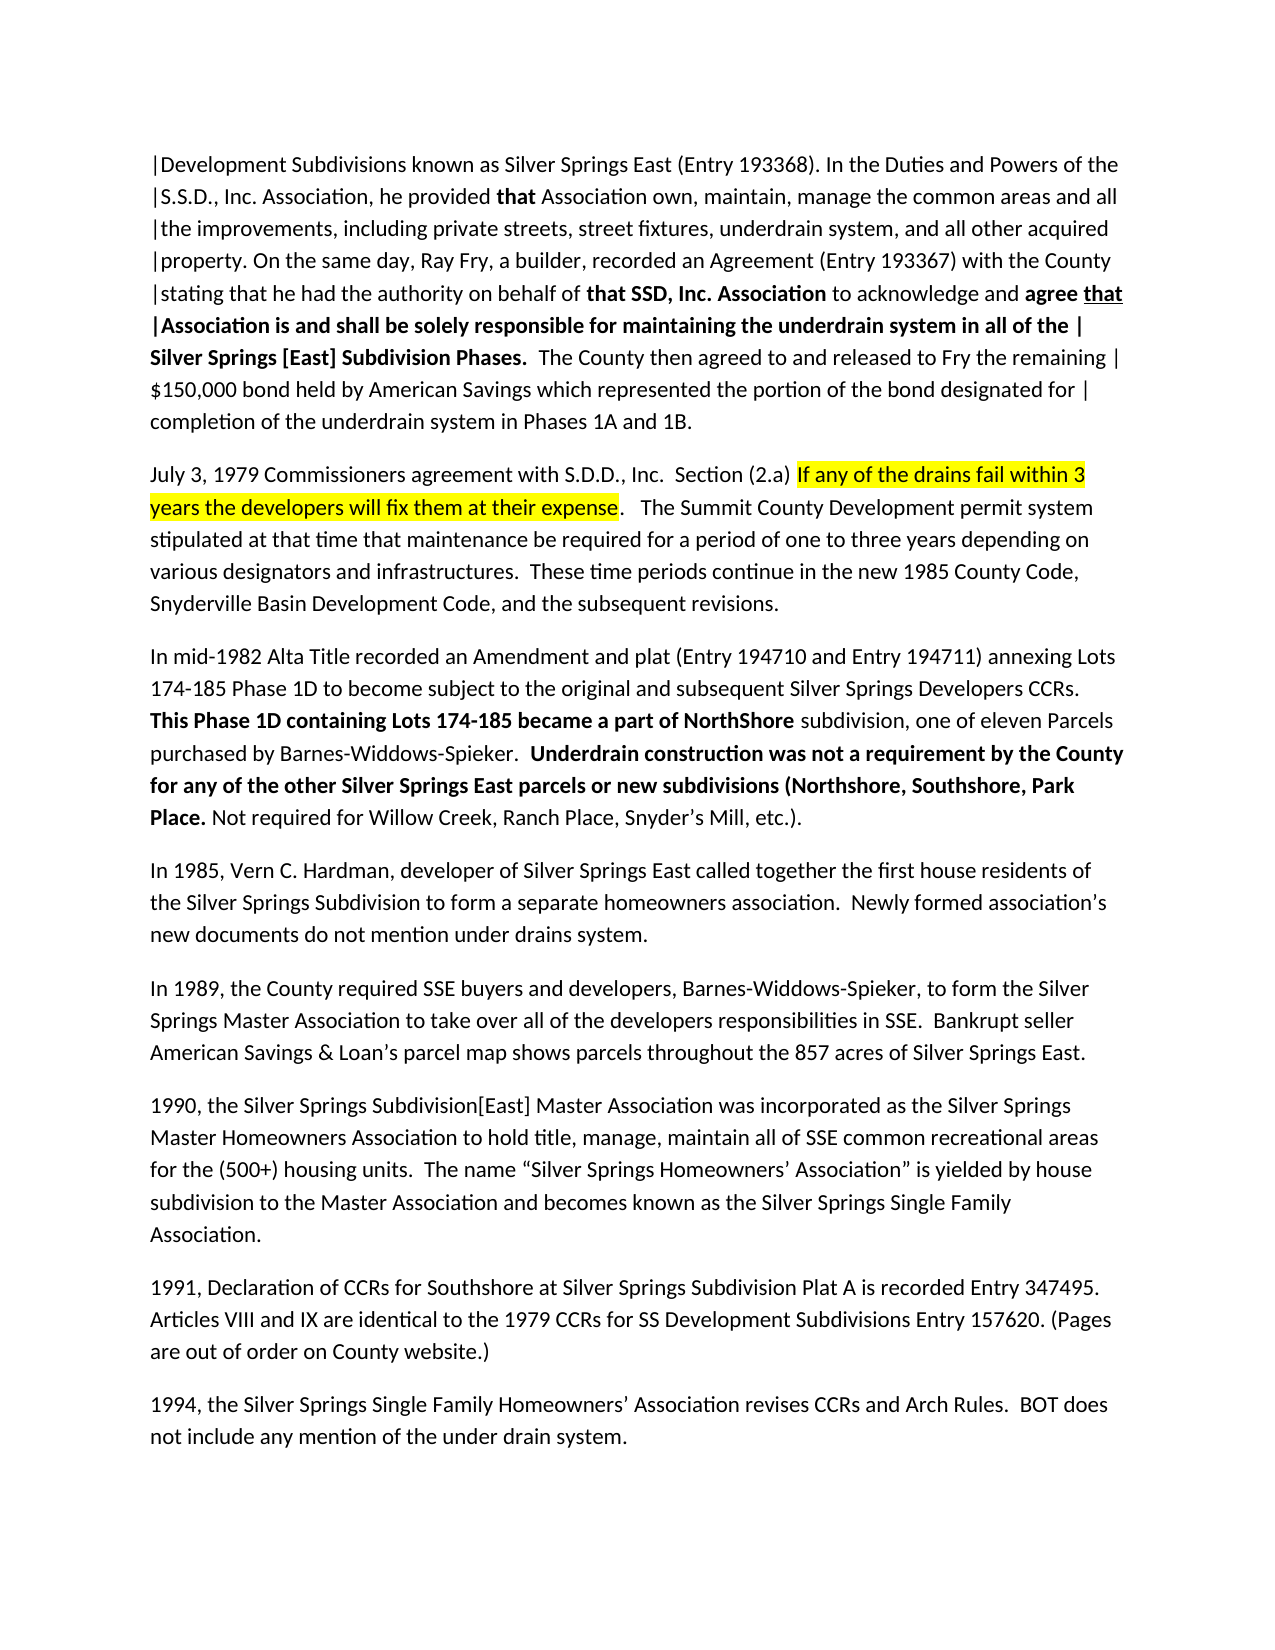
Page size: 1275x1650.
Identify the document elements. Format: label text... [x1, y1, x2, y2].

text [150, 150, 1125, 436]
text 1991, Declaration of CCRs for Southshore at Silver Springs Subdivision Plat A is recorded Entry 347495. Articles VIII and IX are identical to the 1979 CCRs for SS Development Subdivisions Entry 157620. (Pages are out of order on County website.) [150, 1273, 1125, 1365]
text In 1989, the County required SSE buyers and developers, Barnes-Widdows-Spieker, to form the Silver Springs Master Association to take over all of the developers responsibilities in SSE. Bankrupt seller American Savings & Loan’s parcel map shows parcels throughout the 857 acres of Silver Springs East. [150, 974, 1125, 1066]
text In mid-1982 Alta Title recorded an Amendment and plat (Entry 194710 and Entry 194711) annexing Lots 174-185 Phase 1D to become subject to the original and subsequent Silver Springs Developers CCRs. This Phase 1D containing Lots 174-185 became a part of NorthShore subdivision, one of eleven Parcels purchased by Barnes-Widdows-Spieker. Underdrain construction was not a requirement by the County for any of the other Silver Springs East parcels or new subdivisions (Northshore, Southshore, Park Place. Not required for Willow Creek, Ranch Place, Snyder’s Mill, etc.). [150, 642, 1125, 831]
text In 1985, Vern C. Hardman, developer of Silver Springs East called together the first house residents of the Silver Springs Subdivision to form a separate homeowners association. Newly formed association’s new documents do not mention under drains system. [150, 856, 1125, 949]
text 1990, the Silver Springs Subdivision[East] Master Association was incorporated as the Silver Springs Master Homeowners Association to hold title, manage, maintain all of SSE common recreational areas for the (500+) housing units. The name “Silver Springs Homeowners’ Association” is yielded by house subdivision to the Master Association and becomes known as the Silver Springs Single Family Association. [150, 1091, 1125, 1248]
text July 3, 1979 Commissioners agreement with S.D.D., Inc. Section (2.a) If any of the drains fail within 3 years the developers will fix them at their expense. The Summit County Development permit system stipulated at that time that maintenance be required for a period of one to three years depending on various designators and infrastructures. These time periods continue in the new 1985 County Code, Snyderville Basin Development Code, and the subsequent revisions. [150, 461, 1125, 617]
text 1994, the Silver Springs Single Family Homeowners’ Association revises CCRs and Arch Rules. BOT does not include any mention of the under drain system. [150, 1390, 1125, 1450]
